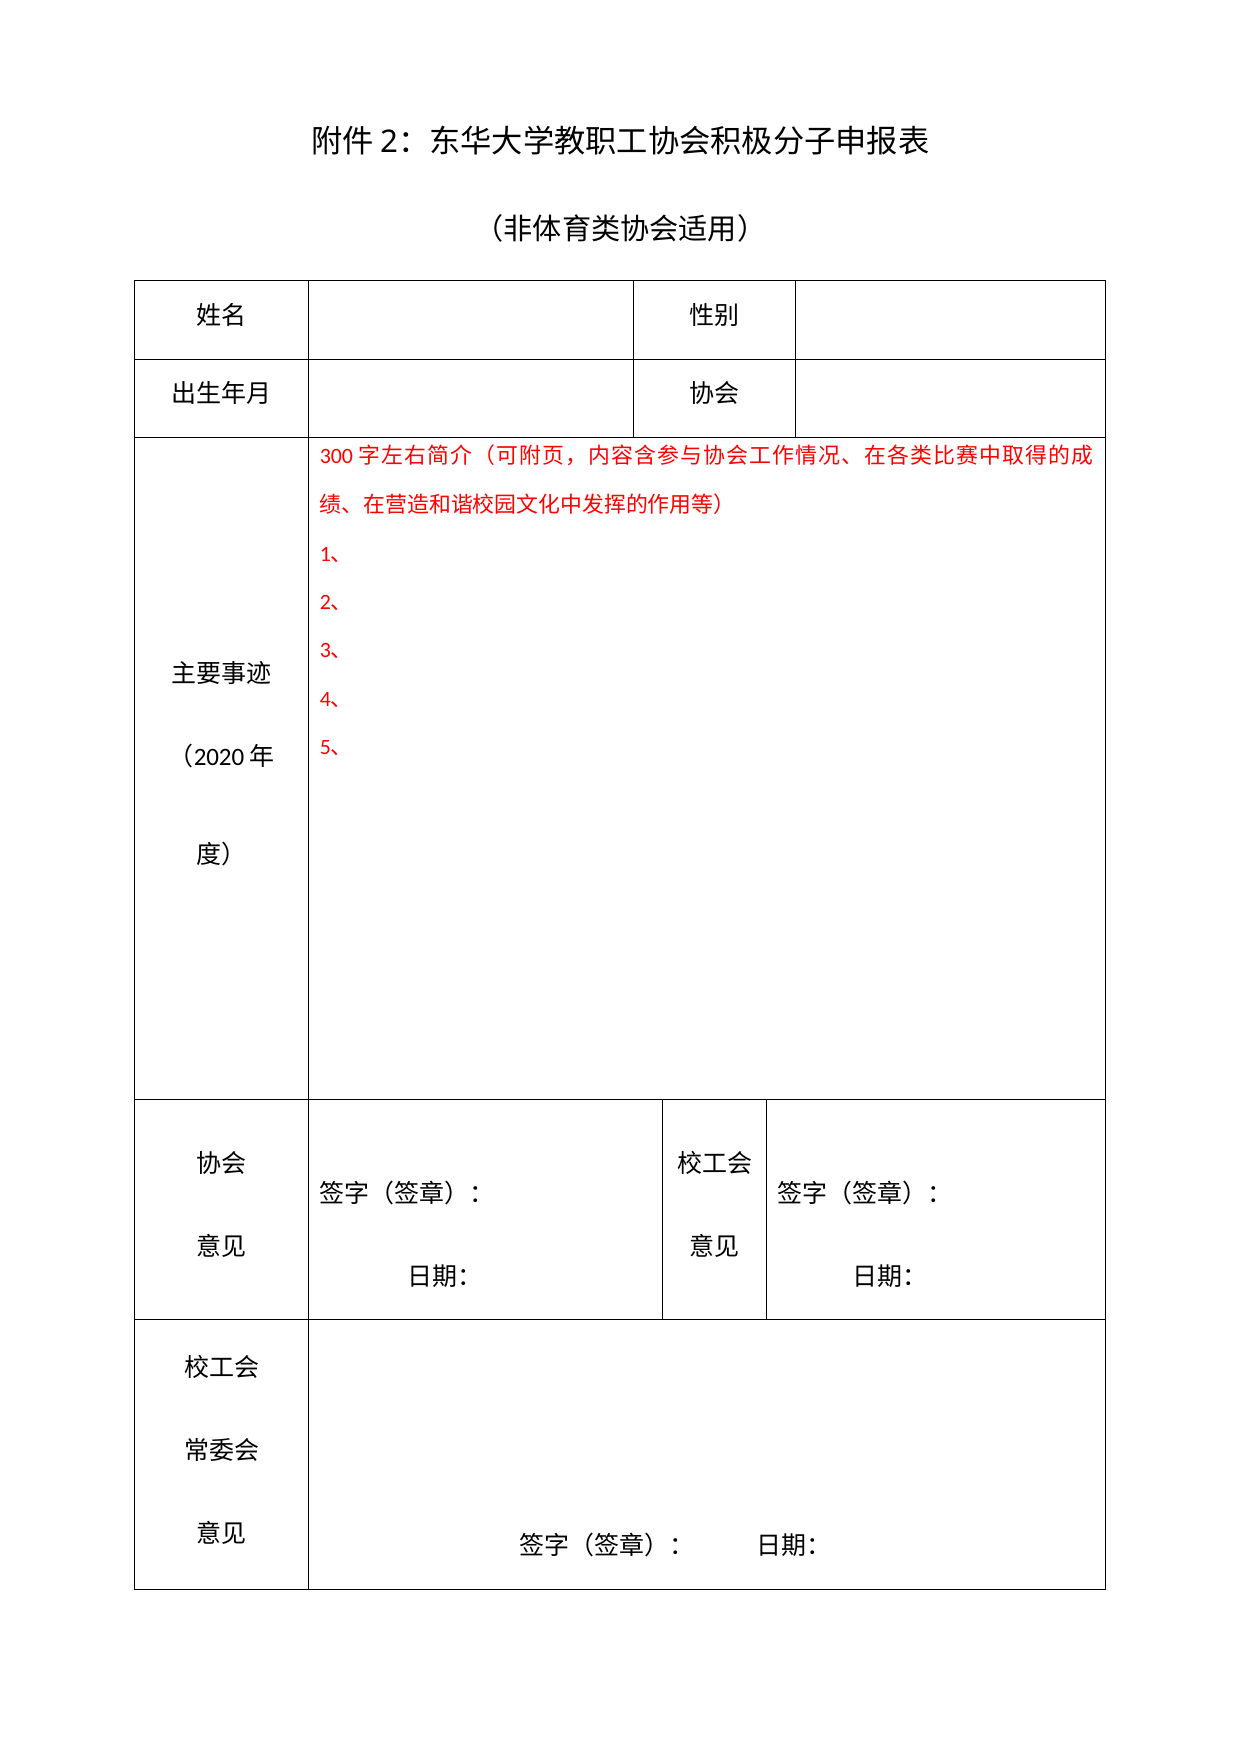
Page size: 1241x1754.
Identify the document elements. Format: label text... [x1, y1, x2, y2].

text 附件2：东华大学教职工协会积极分子申报表 [187, 106, 1053, 171]
table_cell 签字（签章）： 日期： [309, 1320, 1105, 1589]
table_header 性别 [634, 281, 795, 358]
table_cell [309, 360, 633, 437]
text （非体育类协会适用） [187, 194, 1053, 259]
table_header [796, 281, 1105, 358]
table_header [309, 281, 633, 358]
table_cell 协会 [634, 360, 795, 437]
table_cell 300字左右简介（可附页，内容含参与协会工作情况、在各类比赛中取得的成绩、在营造和谐校园文化中发挥的作用等） 1、 2、 3、 4、 5、 [309, 438, 1105, 1099]
table_cell 校工会 常委会 意见 [135, 1320, 308, 1589]
table_cell 校工会 意见 [663, 1100, 766, 1319]
table_cell 签字（签章）： 日期： [309, 1100, 662, 1319]
table_cell 主要事迹 （2020年度） [135, 438, 308, 1099]
table_cell [796, 360, 1105, 437]
table_cell 协会 意见 [135, 1100, 308, 1319]
table_header 姓名 [135, 281, 308, 358]
table_cell 签字（签章）： 日期： [767, 1100, 1105, 1319]
table_cell 出生年月 [135, 360, 308, 437]
